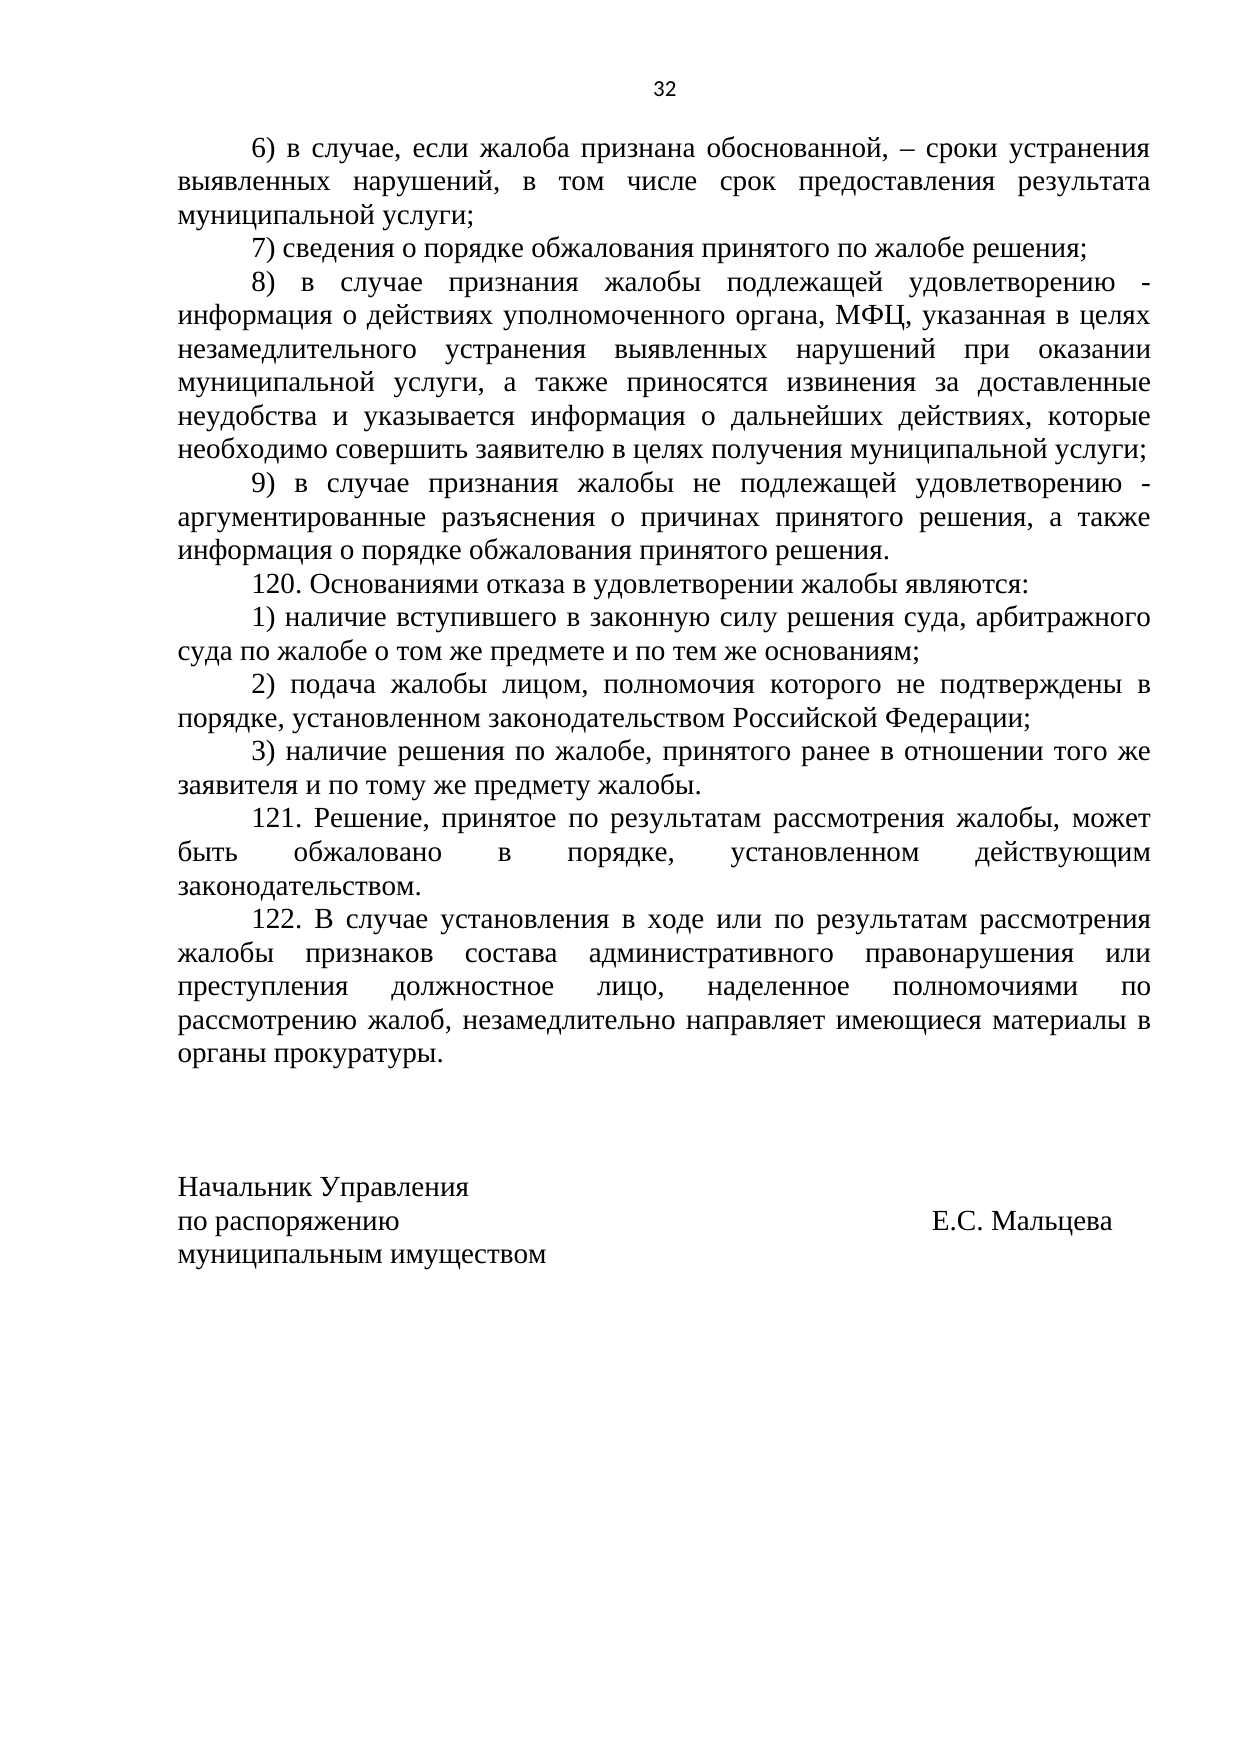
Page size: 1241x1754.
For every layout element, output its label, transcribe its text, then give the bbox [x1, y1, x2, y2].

text 1) наличие вступившего в законную силу решения суда, арбитражного суда по жалобе о том же предмете и по тем же основаниям; [177, 599, 1152, 666]
text 120. Основаниями отказа в удовлетворении жалобы являются: [177, 566, 1152, 599]
text 7) сведения о порядке обжалования принятого по жалобе решения; [177, 230, 1152, 264]
text 6) в случае, если жалоба признана обоснованной, – сроки устранения выявленных нарушений, в том числе срок предоставления результата муниципальной услуги; [177, 130, 1152, 230]
text 9) в случае признания жалобы не подлежащей удовлетворению -аргументированные разъяснения о причинах принятого решения, а также информация о порядке обжалования принятого решения. [177, 465, 1152, 566]
text 8) в случае признания жалобы подлежащей удовлетворению - информация о действиях уполномоченного органа, МФЦ, указанная в целях незамедлительного устранения выявленных нарушений при оказании муниципальной услуги, а также приносятся извинения за доставленные неудобства и указывается информация о дальнейших действиях, которые необходимо совершить заявителю в целях получения муниципальной услуги; [177, 264, 1152, 465]
text муниципальным имуществом [177, 1237, 1152, 1270]
text 3) наличие решения по жалобе, принятого ранее в отношении того же заявителя и по тому же предмету жалобы. [177, 733, 1152, 801]
text 2) подача жалобы лицом, полномочия которого не подтверждены в порядке, установленном законодательством Российской Федерации; [177, 666, 1152, 733]
text 121. Решение, принятое по результатам рассмотрения жалобы, может быть обжаловано в порядке, установленном действующим законодательством. [177, 801, 1152, 901]
text Начальник Управления [177, 1169, 1152, 1203]
text 122. В случае установления в ходе или по результатам рассмотрения жалобы признаков состава административного правонарушения или преступления должностное лицо, наделенное полномочиями по рассмотрению жалоб, незамедлительно направляет имеющиеся материалы в органы прокуратуры. [177, 901, 1152, 1069]
text по распоряжению Е.С. Мальцева [177, 1203, 1152, 1237]
